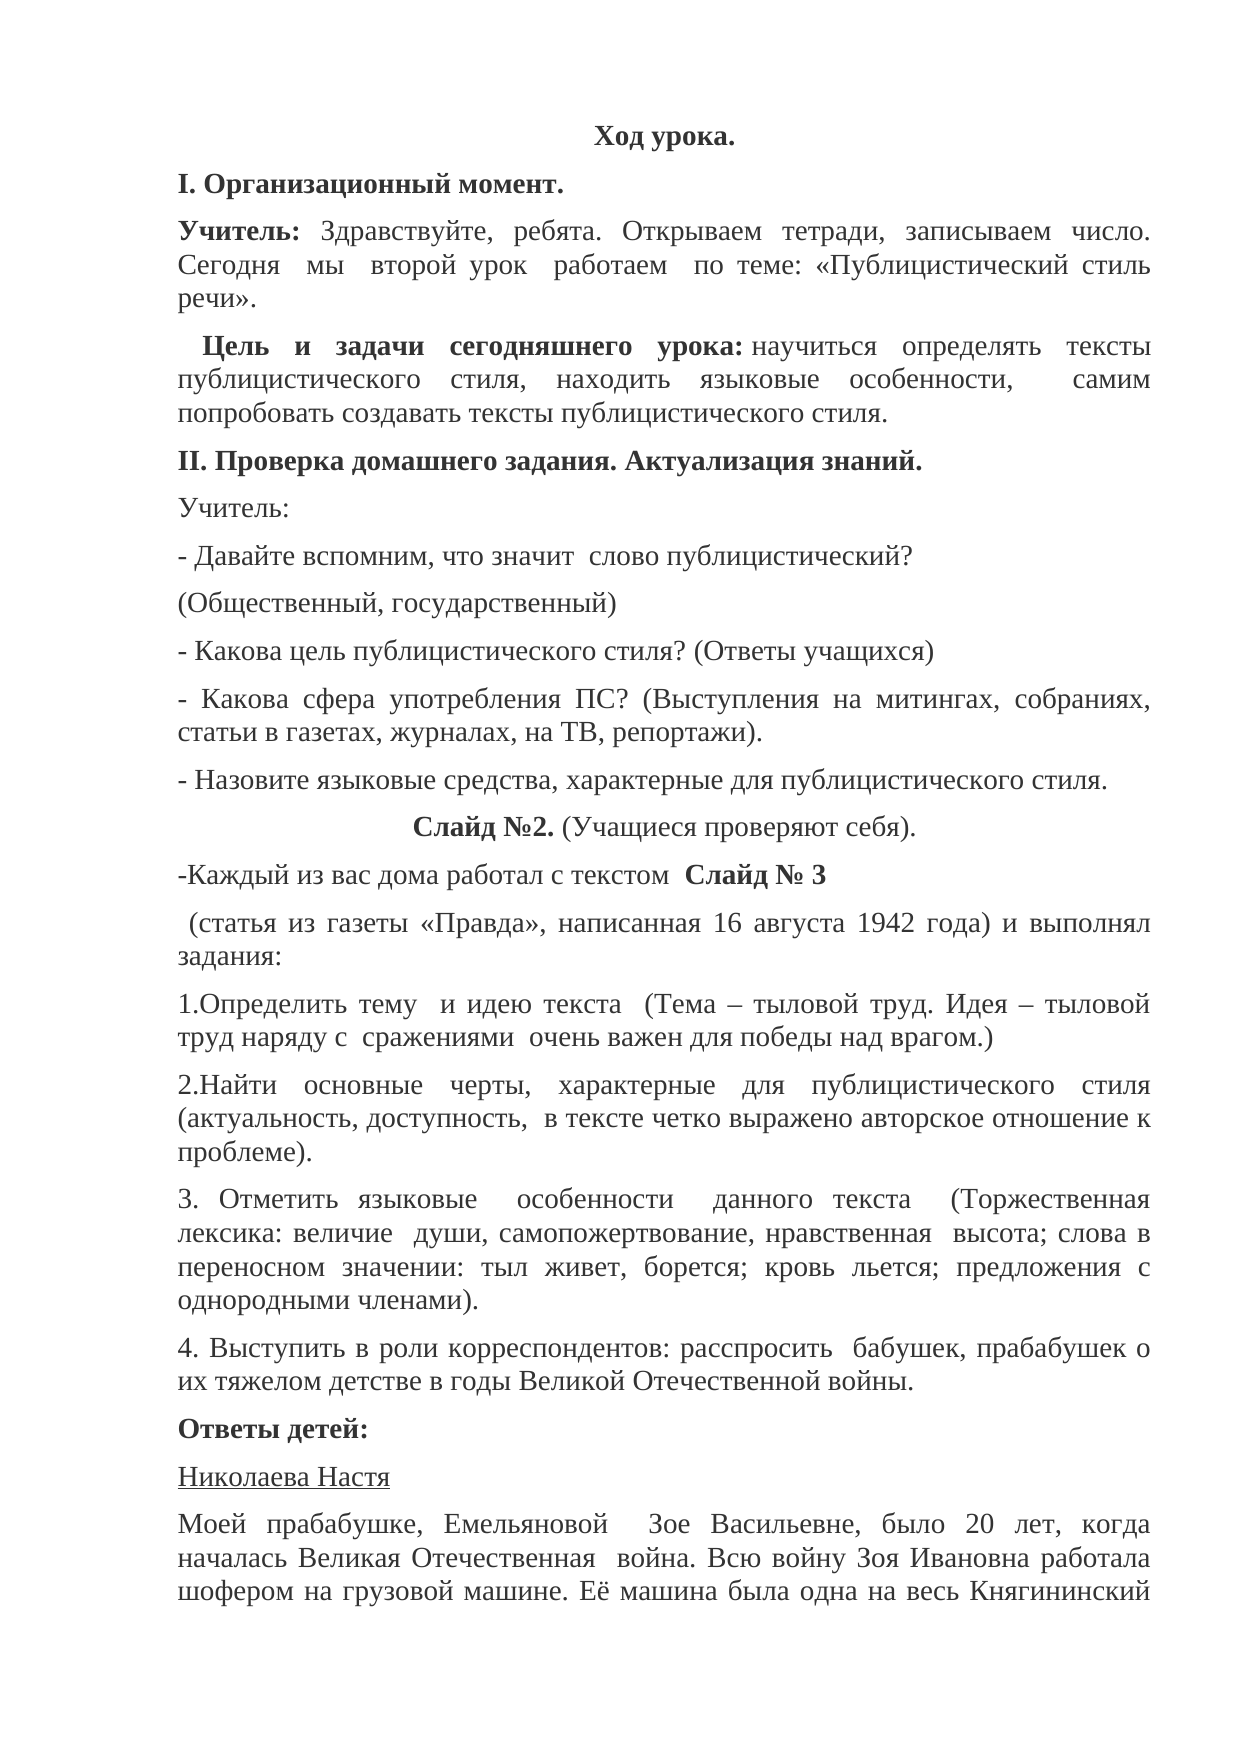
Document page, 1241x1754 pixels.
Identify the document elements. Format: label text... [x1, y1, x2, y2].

text I. Организационный момент. [177, 166, 1152, 199]
text Ход урока. [177, 118, 1152, 152]
text Цель и задачи сегодняшнего урока: научиться определять тексты публицистического стиля, находить языковые особенности, самим попробовать создавать тексты публицистического стиля. [177, 328, 1152, 429]
text (статья из газеты «Правда», написанная 16 августа 1942 года) и выполнял задания: [177, 905, 1152, 972]
text - Какова сфера употребления ПС? (Выступления на митингах, собраниях, статьи в газетах, журналах, на ТВ, репортажи). [177, 681, 1152, 748]
text 2.Найти основные черты, характерные для публицистического стиля (актуальность, доступность, в тексте четко выражено авторское отношение к проблеме). [177, 1067, 1152, 1168]
text Учитель: Здравствуйте, ребята. Открываем тетради, записываем число. Сегодня мы второй урок работаем по теме: «Публицистический стиль речи». [177, 213, 1152, 314]
text Ответы детей: [177, 1411, 1152, 1444]
text - Какова цель публицистического стиля? (Ответы учащихся) [177, 633, 1152, 667]
text - Назовите языковые средства, характерные для публицистического стиля. [177, 762, 1152, 795]
text Слайд №2. (Учащиеся проверяют себя). [177, 809, 1152, 843]
text (Общественный, государственный) [177, 586, 1152, 619]
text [177, 1506, 1152, 1607]
text 4. Выступить в роли корреспондентов: расспросить бабушек, прабабушек о их тяжелом детстве в годы Великой Отечественной войны. [177, 1330, 1152, 1397]
text 1.Определить тему и идею текста (Тема – тыловой труд. Идея – тыловой труд наряду с сражениями очень важен для победы над врагом.) [177, 986, 1152, 1053]
text Николаева Настя [177, 1459, 1152, 1492]
text Учитель: [177, 490, 1152, 524]
text 3. Отметить языковые особенности данного текста (Торжественная лексика: величие души, самопожертвование, нравственная высота; слова в переносном значении: тыл живет, борется; кровь льется; предложения с однородными членами). [177, 1182, 1152, 1316]
text -Каждый из вас дома работал с текстом Слайд № 3 [177, 857, 1152, 891]
text - Давайте вспомним, что значит слово публицистический? [177, 538, 1152, 571]
text II. Проверка домашнего задания. Актуализация знаний. [177, 443, 1152, 476]
